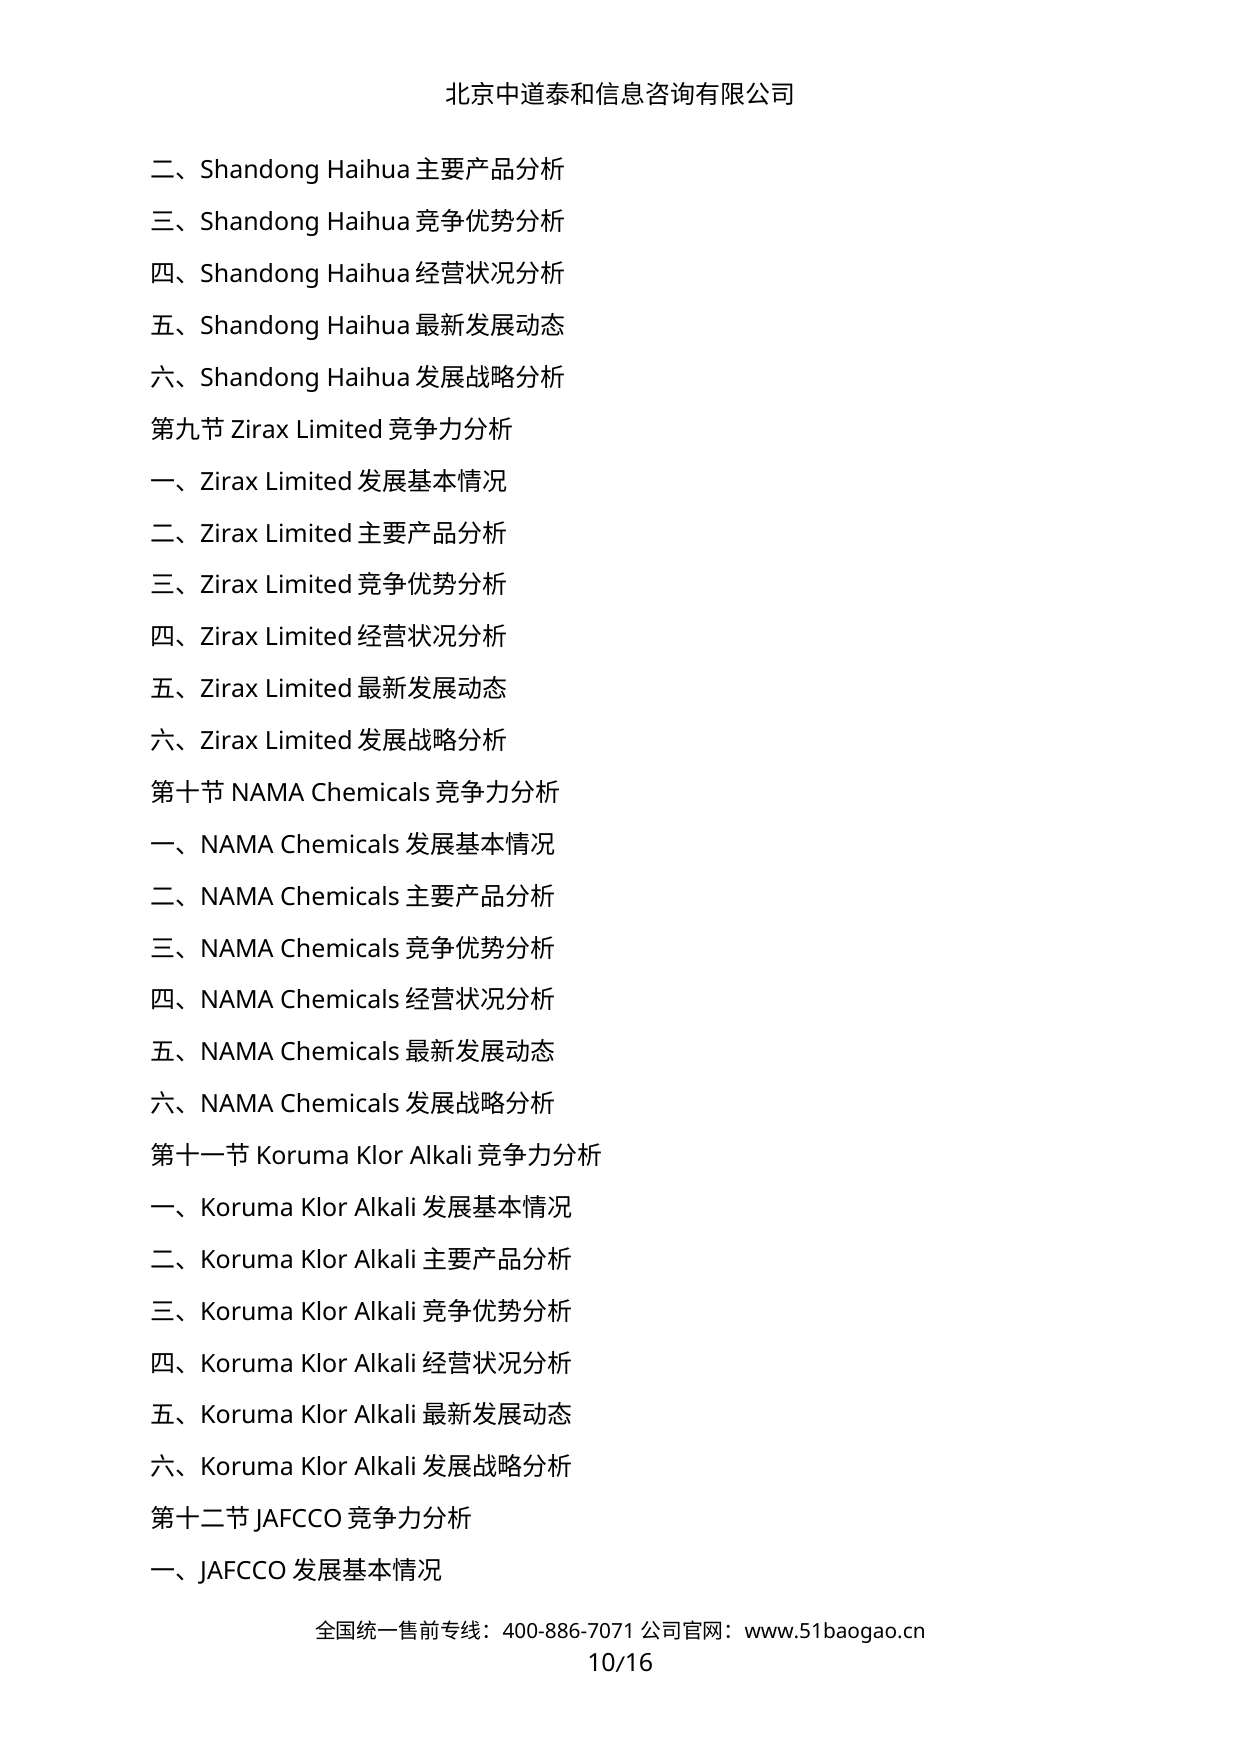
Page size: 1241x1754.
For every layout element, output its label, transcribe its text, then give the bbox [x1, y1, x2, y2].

text 五、Shandong Haihua最新发展动态 [150, 306, 1090, 342]
text 二、NAMA Chemicals主要产品分析 [150, 876, 1090, 912]
text 一、NAMA Chemicals发展基本情况 [150, 824, 1090, 861]
text 二、Zirax Limited主要产品分析 [150, 513, 1090, 549]
text 二、Koruma Klor Alkali主要产品分析 [150, 1239, 1090, 1276]
text 二、Shandong Haihua主要产品分析 [150, 150, 1090, 186]
text 四、Shandong Haihua经营状况分析 [150, 254, 1090, 290]
text 六、Shandong Haihua发展战略分析 [150, 357, 1090, 394]
text 第十节 NAMA Chemicals竞争力分析 [150, 772, 1090, 809]
text 六、NAMA Chemicals发展战略分析 [150, 1084, 1090, 1120]
text 四、Zirax Limited经营状况分析 [150, 617, 1090, 653]
text 第九节 Zirax Limited竞争力分析 [150, 409, 1090, 446]
text 四、NAMA Chemicals经营状况分析 [150, 980, 1090, 1016]
text 三、NAMA Chemicals竞争优势分析 [150, 928, 1090, 964]
text 一、Zirax Limited发展基本情况 [150, 461, 1090, 497]
text 四、Koruma Klor Alkali经营状况分析 [150, 1343, 1090, 1379]
text 五、Koruma Klor Alkali最新发展动态 [150, 1395, 1090, 1431]
text 五、NAMA Chemicals最新发展动态 [150, 1032, 1090, 1068]
text 一、JAFCCO发展基本情况 [150, 1551, 1090, 1587]
text 六、Zirax Limited发展战略分析 [150, 721, 1090, 757]
text 第十一节 Koruma Klor Alkali竞争力分析 [150, 1136, 1090, 1172]
text 六、Koruma Klor Alkali发展战略分析 [150, 1447, 1090, 1483]
text 三、Zirax Limited竞争优势分析 [150, 565, 1090, 601]
text 五、Zirax Limited最新发展动态 [150, 669, 1090, 705]
text 三、Koruma Klor Alkali竞争优势分析 [150, 1291, 1090, 1327]
text 一、Koruma Klor Alkali发展基本情况 [150, 1187, 1090, 1224]
text 三、Shandong Haihua竞争优势分析 [150, 202, 1090, 238]
text 第十二节 JAFCCO竞争力分析 [150, 1499, 1090, 1535]
